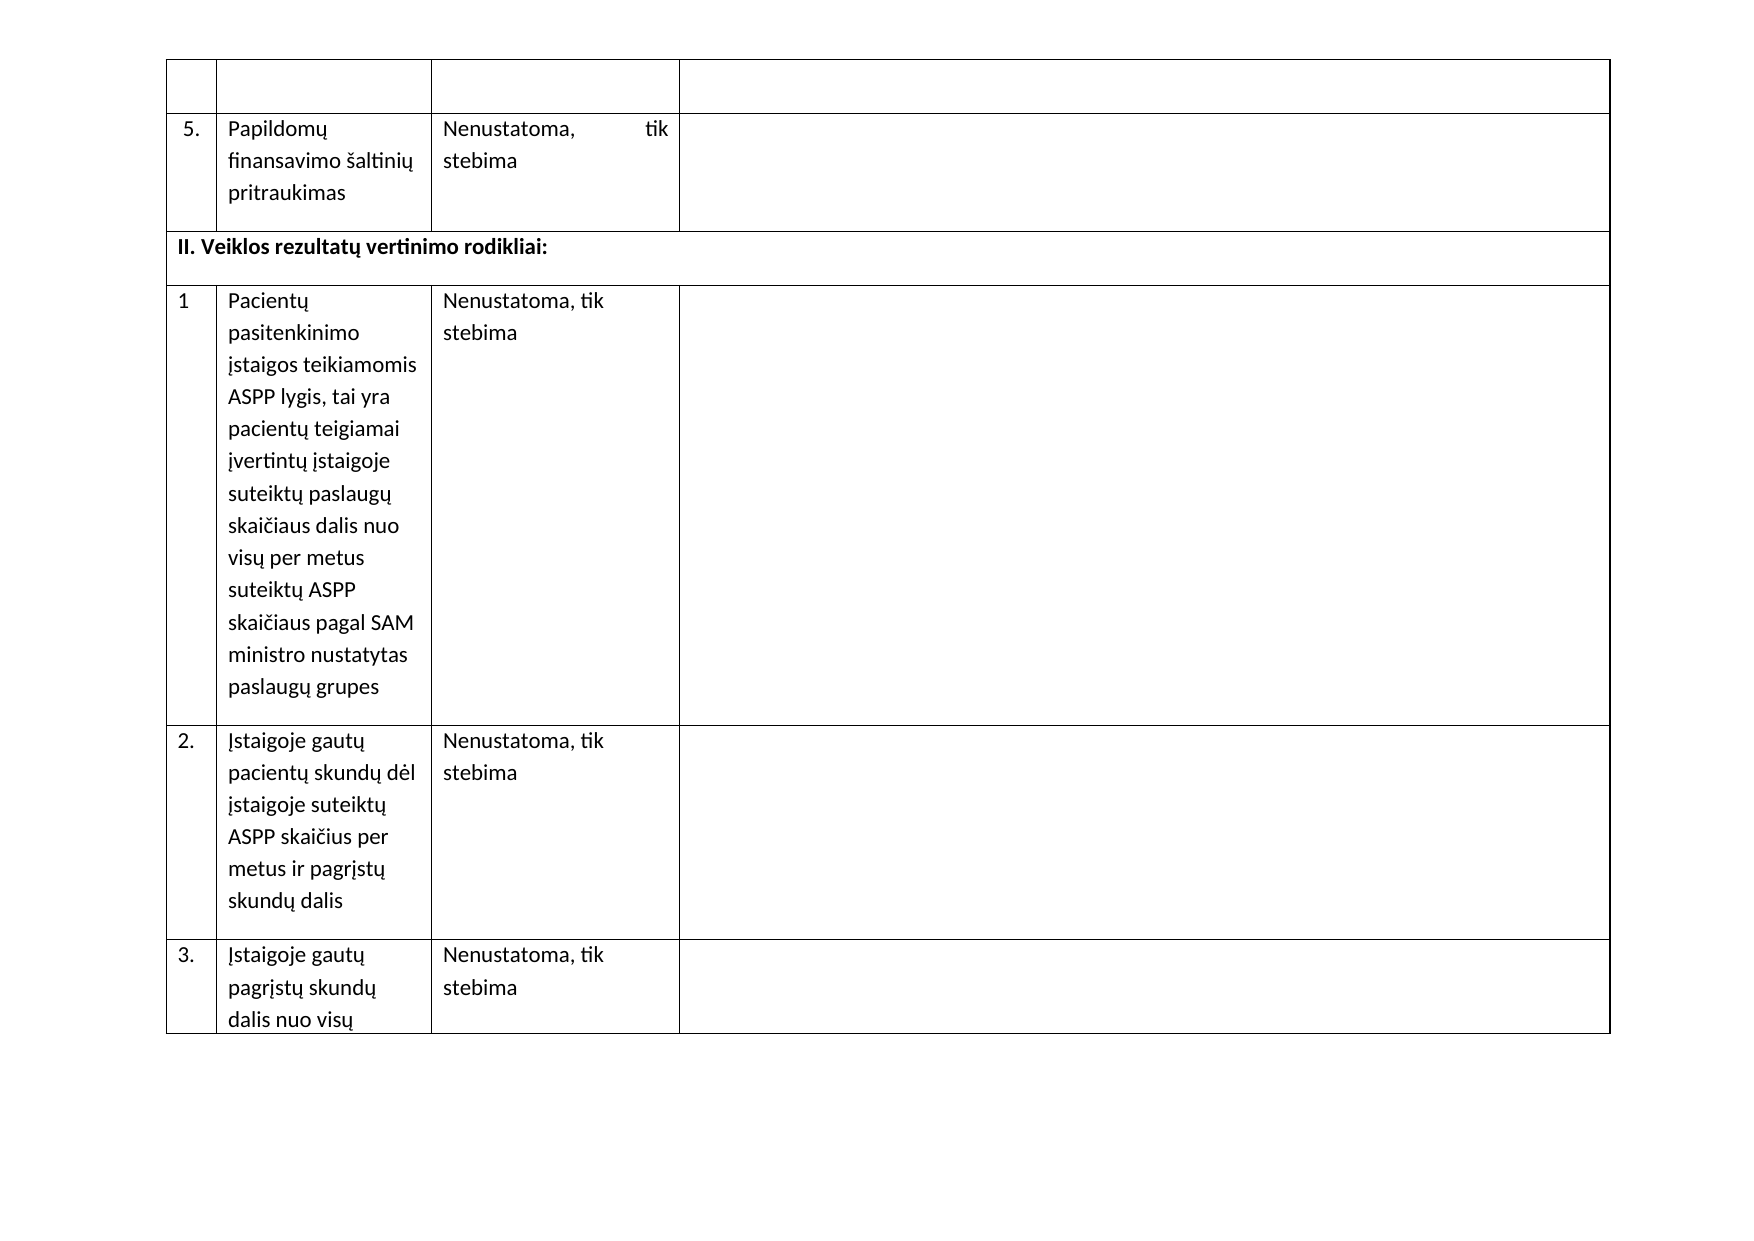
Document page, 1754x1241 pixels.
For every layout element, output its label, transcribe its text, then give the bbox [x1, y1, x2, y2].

table_cell Papildomų finansavimo šaltinių pritraukimas [217, 114, 431, 231]
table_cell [217, 60, 431, 113]
table_cell 3. [167, 940, 216, 1033]
table_cell Nenustatoma, tik stebima [432, 726, 679, 939]
table_cell II. Veiklos rezultatų vertinimo rodikliai: [167, 232, 1609, 285]
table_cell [217, 940, 431, 1033]
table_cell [432, 940, 679, 1033]
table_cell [680, 60, 1609, 113]
table_cell [680, 114, 1609, 231]
table_cell [680, 726, 1609, 939]
table_cell Pacientų pasitenkinimo įstaigos teikiamomis ASPP lygis, tai yra pacientų teigiamai įvertintų įstaigoje suteiktų paslaugų skaičiaus dalis nuo visų per metus suteiktų ASPP skaičiaus pagal SAM ministro nustatytas paslaugų grupes [217, 286, 431, 725]
table_cell 5. [167, 114, 216, 231]
table_cell 2. [167, 726, 216, 939]
table_cell Nenustatoma, tik stebima [432, 114, 679, 231]
table_cell 4. [167, 60, 216, 113]
table_cell 1 [167, 286, 216, 725]
table_cell [680, 940, 1609, 1033]
table_cell [680, 286, 1609, 725]
table_cell Nenustatoma, tik stebima [432, 286, 679, 725]
table_cell Įstaigoje gautų pacientų skundų dėl įstaigoje suteiktų ASPP skaičius per metus ir pagrįstų skundų dalis [217, 726, 431, 939]
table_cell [432, 60, 679, 113]
